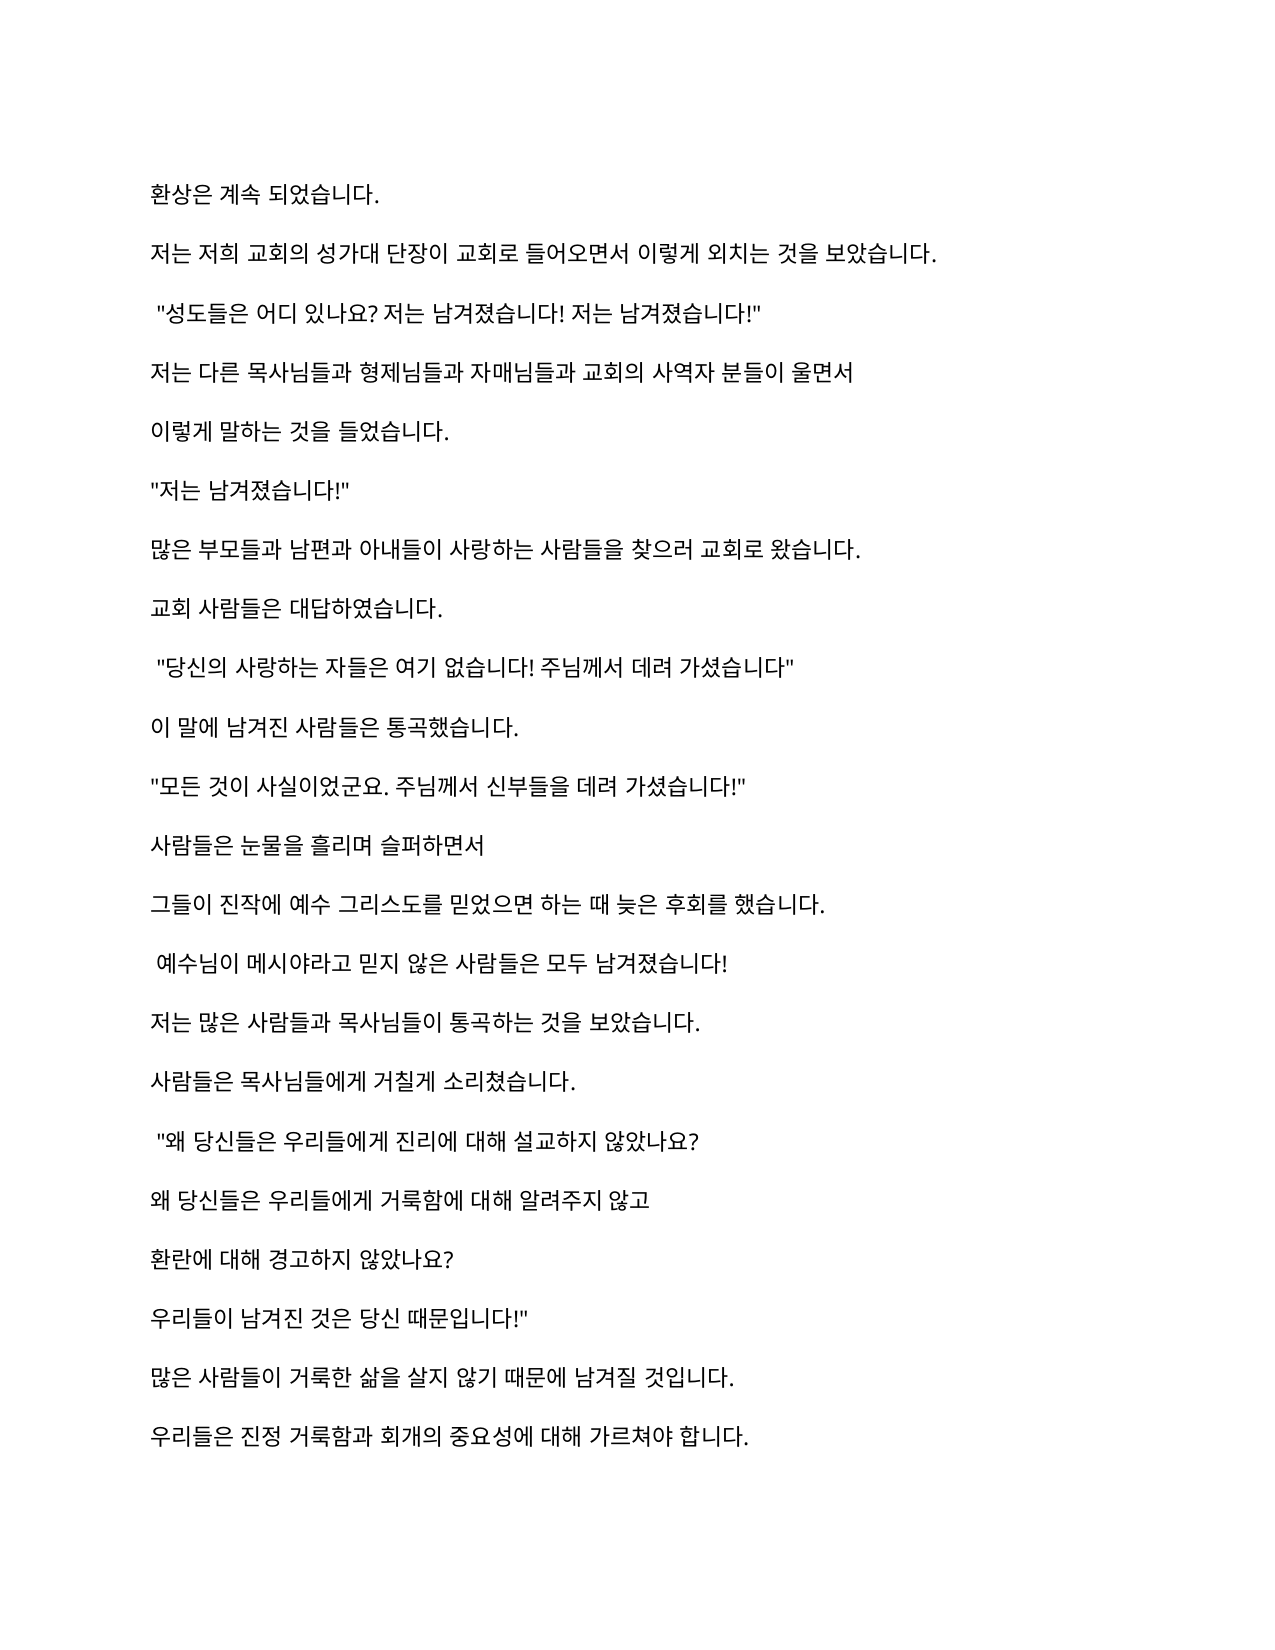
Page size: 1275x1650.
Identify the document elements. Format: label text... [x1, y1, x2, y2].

text 우리들은 진정 거룩함과 회개의 중요성에 대해 가르쳐야 합니다. [150, 1419, 1125, 1452]
text 많은 사람들이 거룩한 삶을 살지 않기 때문에 남겨질 것입니다. [150, 1360, 1125, 1393]
text "모든 것이 사실이었군요. 주님께서 신부들을 데려 가셨습니다!" [150, 769, 1125, 802]
text 예수님이 메시야라고 믿지 않은 사람들은 모두 남겨졌습니다! [150, 946, 1125, 979]
text 저는 다른 목사님들과 형제님들과 자매님들과 교회의 사역자 분들이 울면서 [150, 355, 1125, 388]
text 우리들이 남겨진 것은 당신 때문입니다!" [150, 1301, 1125, 1334]
text "당신의 사랑하는 자들은 여기 없습니다! 주님께서 데려 가셨습니다" [150, 650, 1125, 684]
text 교회 사람들은 대답하였습니다. [150, 591, 1125, 624]
text "성도들은 어디 있나요? 저는 남겨졌습니다! 저는 남겨졌습니다!" [150, 296, 1125, 329]
text 이렇게 말하는 것을 들었습니다. [150, 414, 1125, 447]
text 사람들은 목사님들에게 거칠게 소리쳤습니다. [150, 1064, 1125, 1098]
text 이 말에 남겨진 사람들은 통곡했습니다. [150, 709, 1125, 743]
text 많은 부모들과 남편과 아내들이 사랑하는 사람들을 찾으러 교회로 왔습니다. [150, 532, 1125, 565]
text 환상은 계속 되었습니다. [150, 177, 1125, 211]
text 왜 당신들은 우리들에게 거룩함에 대해 알려주지 않고 [150, 1183, 1125, 1216]
text 그들이 진작에 예수 그리스도를 믿었으면 하는 때 늦은 후회를 했습니다. [150, 887, 1125, 920]
text 저는 많은 사람들과 목사님들이 통곡하는 것을 보았습니다. [150, 1005, 1125, 1038]
text 사람들은 눈물을 흘리며 슬퍼하면서 [150, 828, 1125, 861]
text "저는 남겨졌습니다!" [150, 473, 1125, 506]
text 저는 저희 교회의 성가대 단장이 교회로 들어오면서 이렇게 외치는 것을 보았습니다. [150, 236, 1125, 270]
text "왜 당신들은 우리들에게 진리에 대해 설교하지 않았나요? [150, 1123, 1125, 1157]
text 환란에 대해 경고하지 않았나요? [150, 1242, 1125, 1275]
